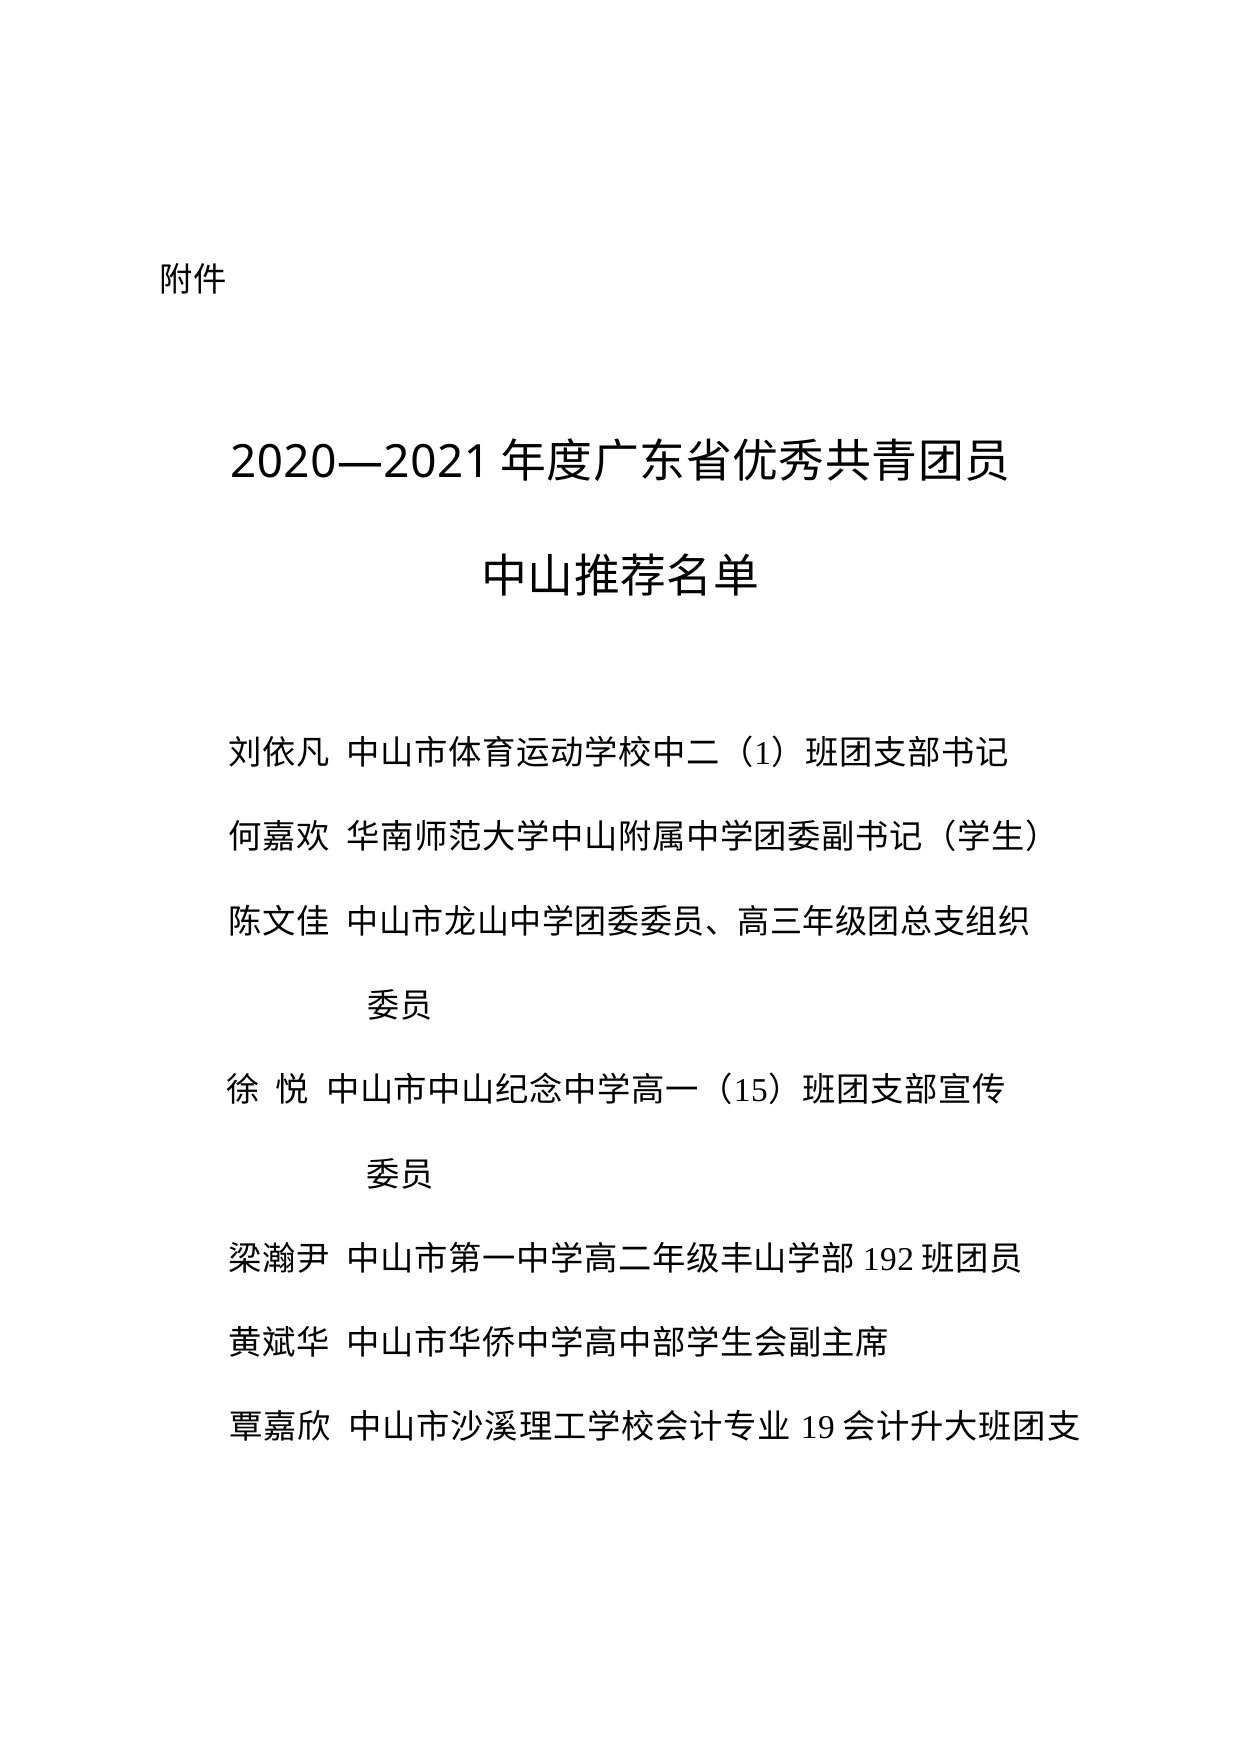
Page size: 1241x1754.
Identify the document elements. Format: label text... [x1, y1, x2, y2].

text 2020—2021年度广东省优秀共青团员 [159, 409, 1081, 507]
text 附件 [159, 245, 1081, 310]
text 徐 悦 中山市中山纪念中学高一（15）班团支部宣传 [226, 1055, 1081, 1120]
text 陈文佳 中山市龙山中学团委委员、高三年级团总支组织 [229, 886, 1081, 951]
text 中山推荐名单 [159, 523, 1081, 621]
text 梁瀚尹 中山市第一中学高二年级丰山学部192班团员 [159, 1223, 1081, 1288]
text 委员 [368, 971, 1081, 1036]
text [229, 1392, 1081, 1457]
text 黄斌华 中山市华侨中学高中部学生会副主席 [159, 1308, 1081, 1373]
text 刘依凡 中山市体育运动学校中二（1）班团支部书记 [159, 718, 1081, 783]
text 委员 [366, 1139, 1081, 1204]
text 何嘉欢 华南师范大学中山附属中学团委副书记（学生） [159, 802, 1081, 867]
